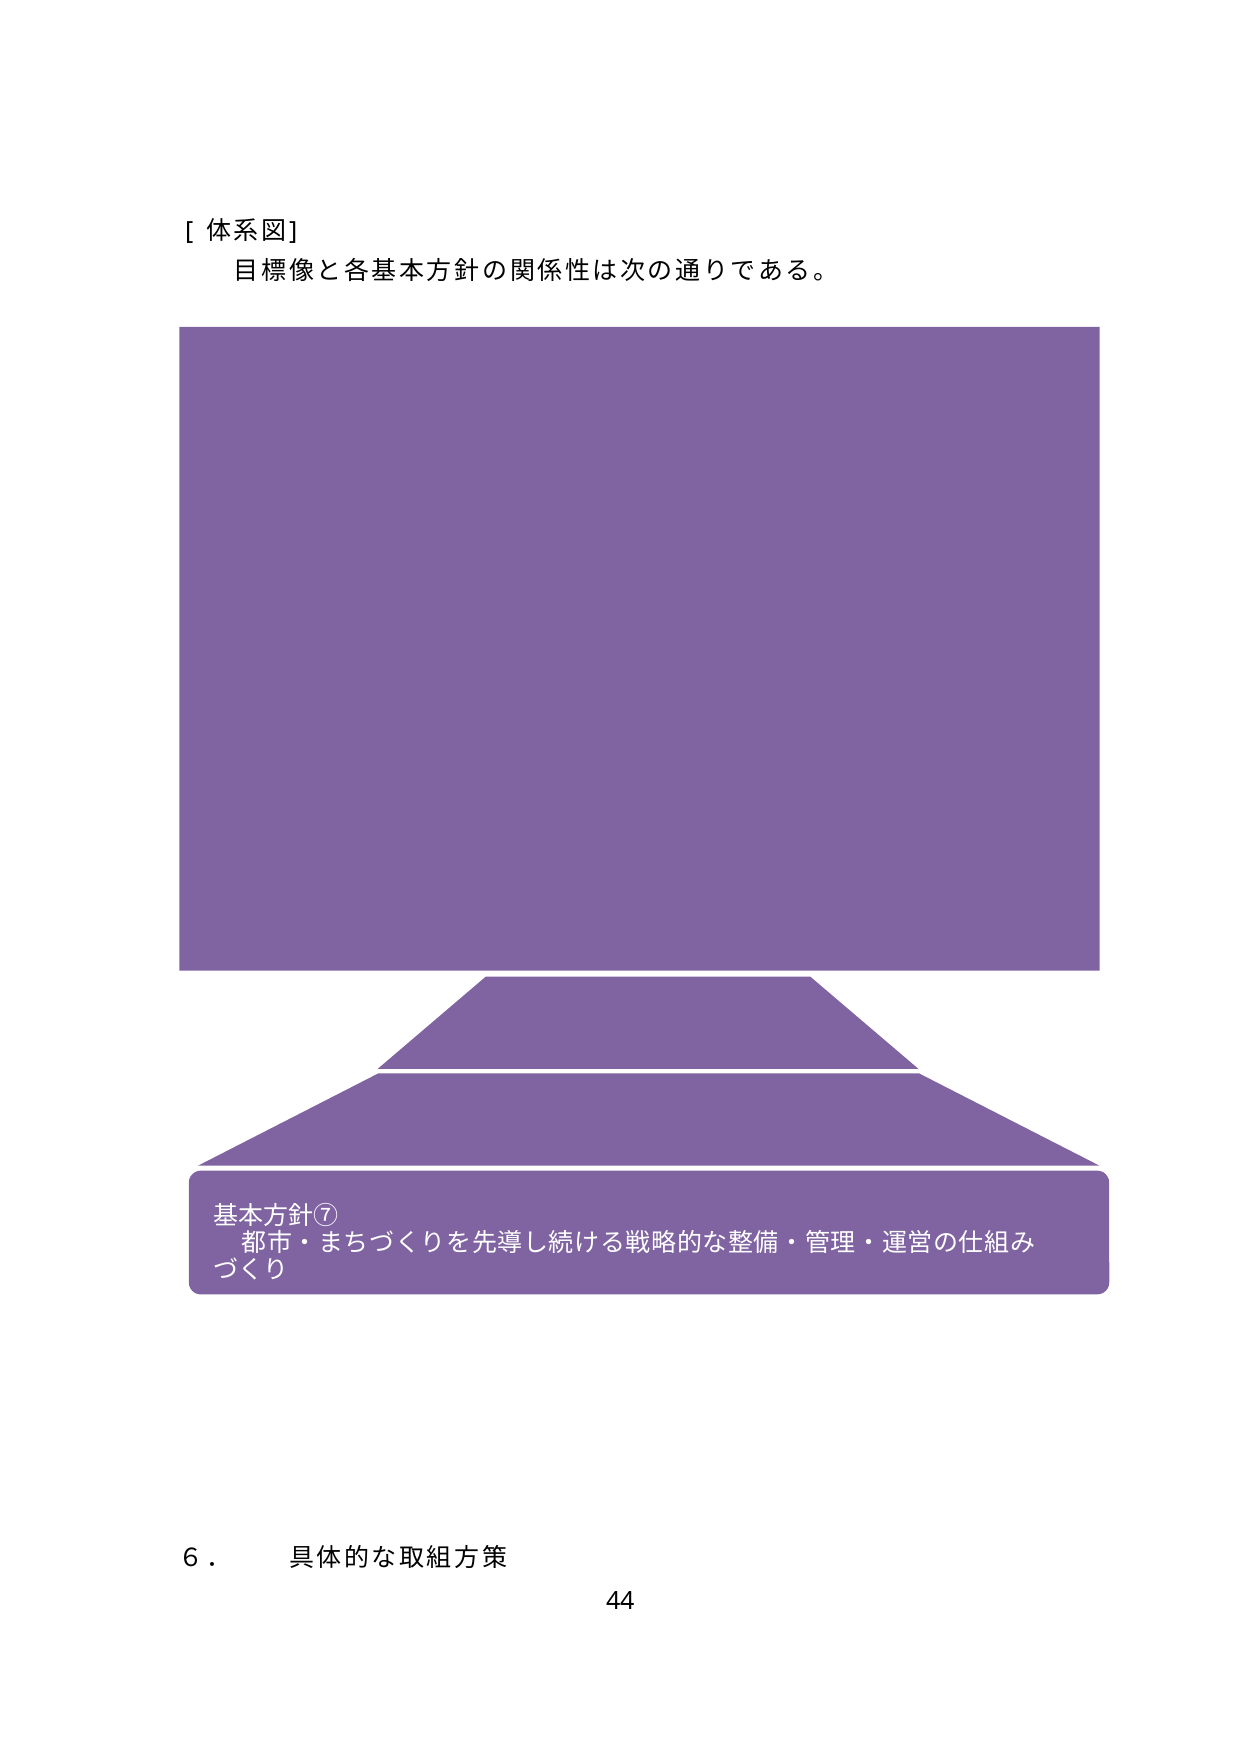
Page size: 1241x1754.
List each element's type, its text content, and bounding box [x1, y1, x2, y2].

text 目標像と各基本方針の関係性は次の通りである。 [178, 248, 1062, 289]
list 具体的な取組方策 [178, 1535, 1062, 1575]
text [体系図] [178, 208, 1062, 248]
